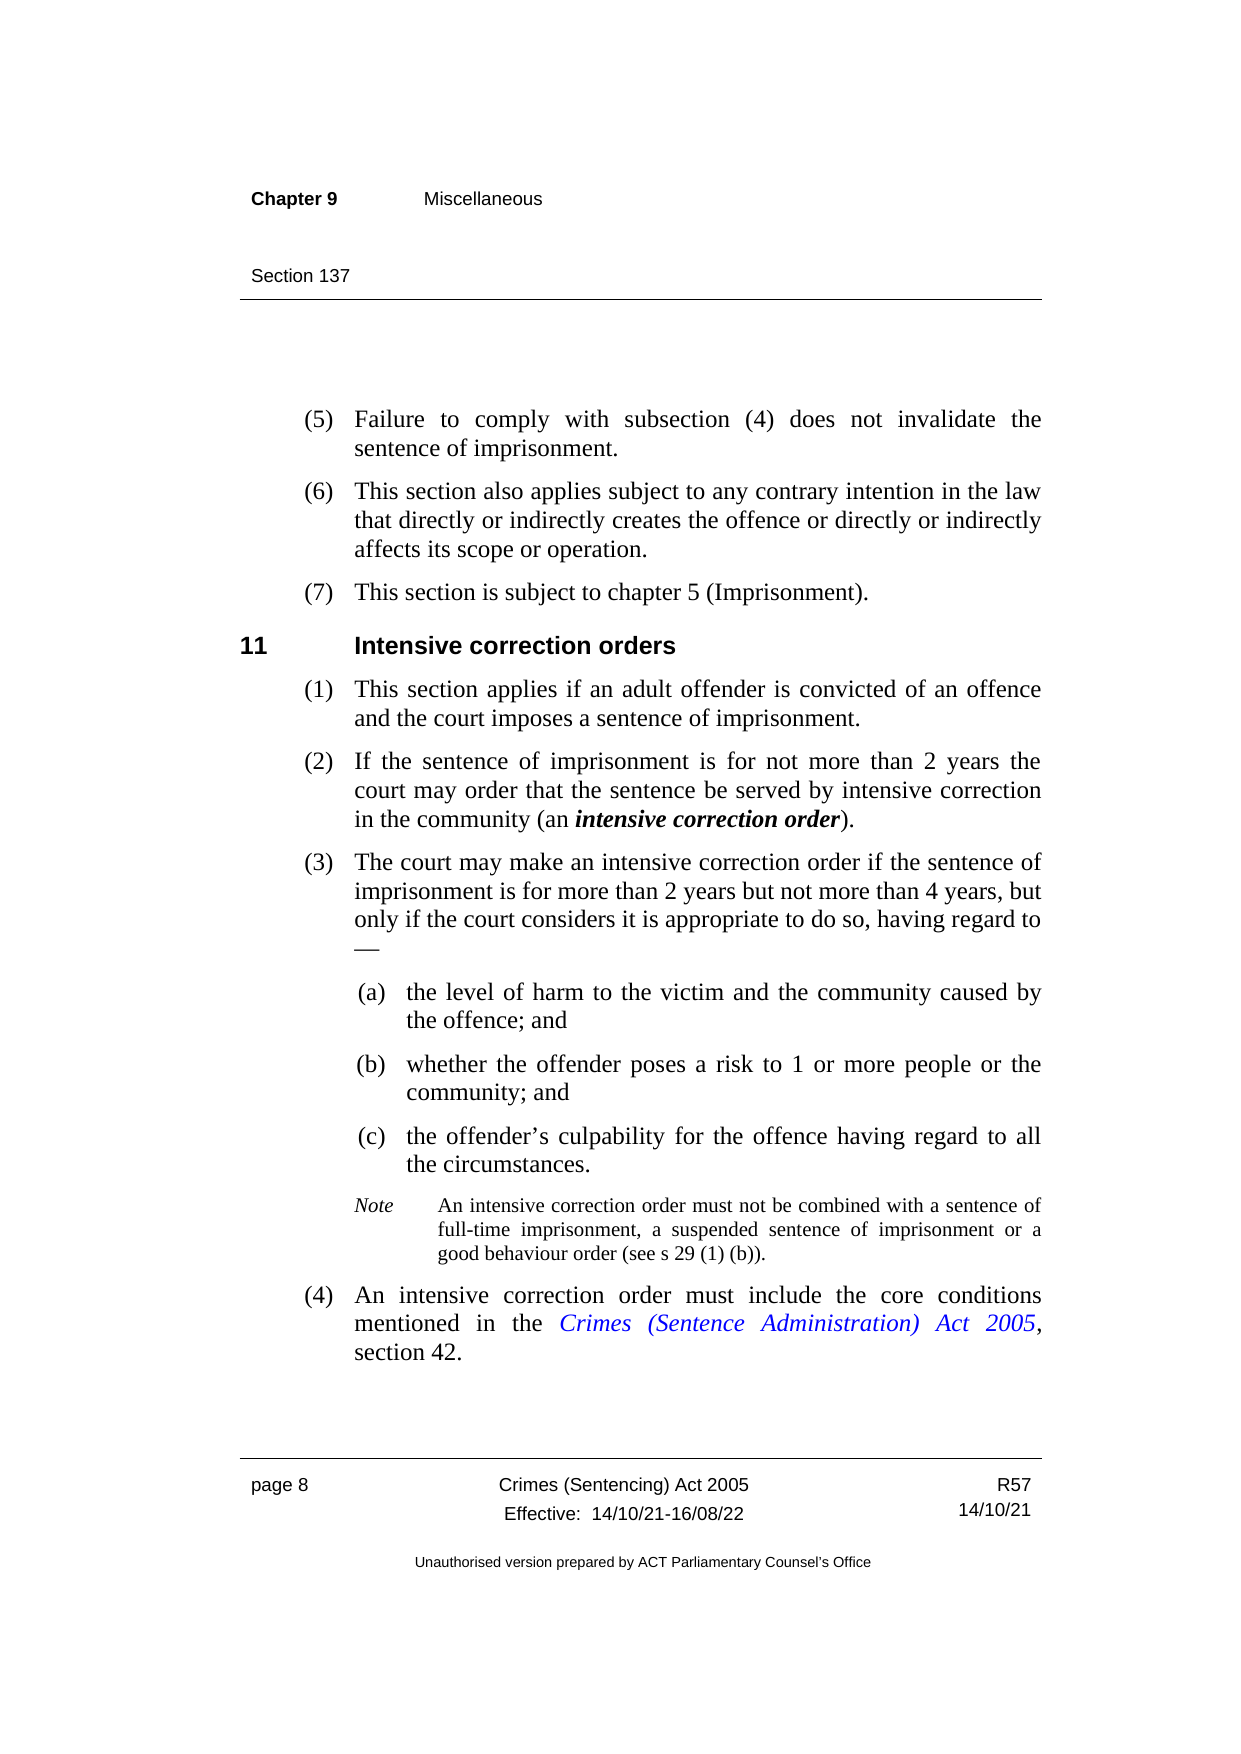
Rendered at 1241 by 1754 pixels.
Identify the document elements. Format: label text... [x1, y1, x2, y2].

text Note An intensive correction order must not be combined with a sentence of full-time imprisonment, a suspended sentence of imprisonment or a good behaviour order (see s 29 (1) (b)). [354, 1193, 1042, 1265]
text (a) the level of harm to the victim and the community caused by the offence; and [239, 977, 1042, 1034]
text (c) the offender’s culpability for the offence having regard to all the circumstances. [239, 1121, 1042, 1178]
text (1) This section applies if an adult offender is convicted of an offence and the court imposes a sentence of imprisonment. [239, 674, 1042, 732]
text (2) If the sentence of imprisonment is for not more than 2 years the court may order that the sentence be served by intensive correction in the community (an intensive correction order). [239, 746, 1042, 832]
text (b) whether the offender poses a risk to 1 or more people or the community; and [239, 1049, 1042, 1106]
text (7) This section is subject to chapter 5 (Imprisonment). [239, 577, 1042, 606]
text (4) An intensive correction order must include the core conditions mentioned in the Crimes (Sentence Administration) Act 2005, section 42. [239, 1280, 1042, 1366]
text 11 Intensive correction orders [239, 631, 1042, 659]
text (5) Failure to comply with subsection (4) does not invalidate the sentence of imprisonment. [239, 404, 1042, 462]
text (3) The court may make an intensive correction order if the sentence of imprisonment is for more than 2 years but not more than 4 years, but only if the court considers it is appropriate to do so, having regard to— [239, 847, 1042, 962]
text (6) This section also applies subject to any contrary intention in the law that directly or indirectly creates the offence or directly or indirectly affects its scope or operation. [239, 476, 1042, 562]
